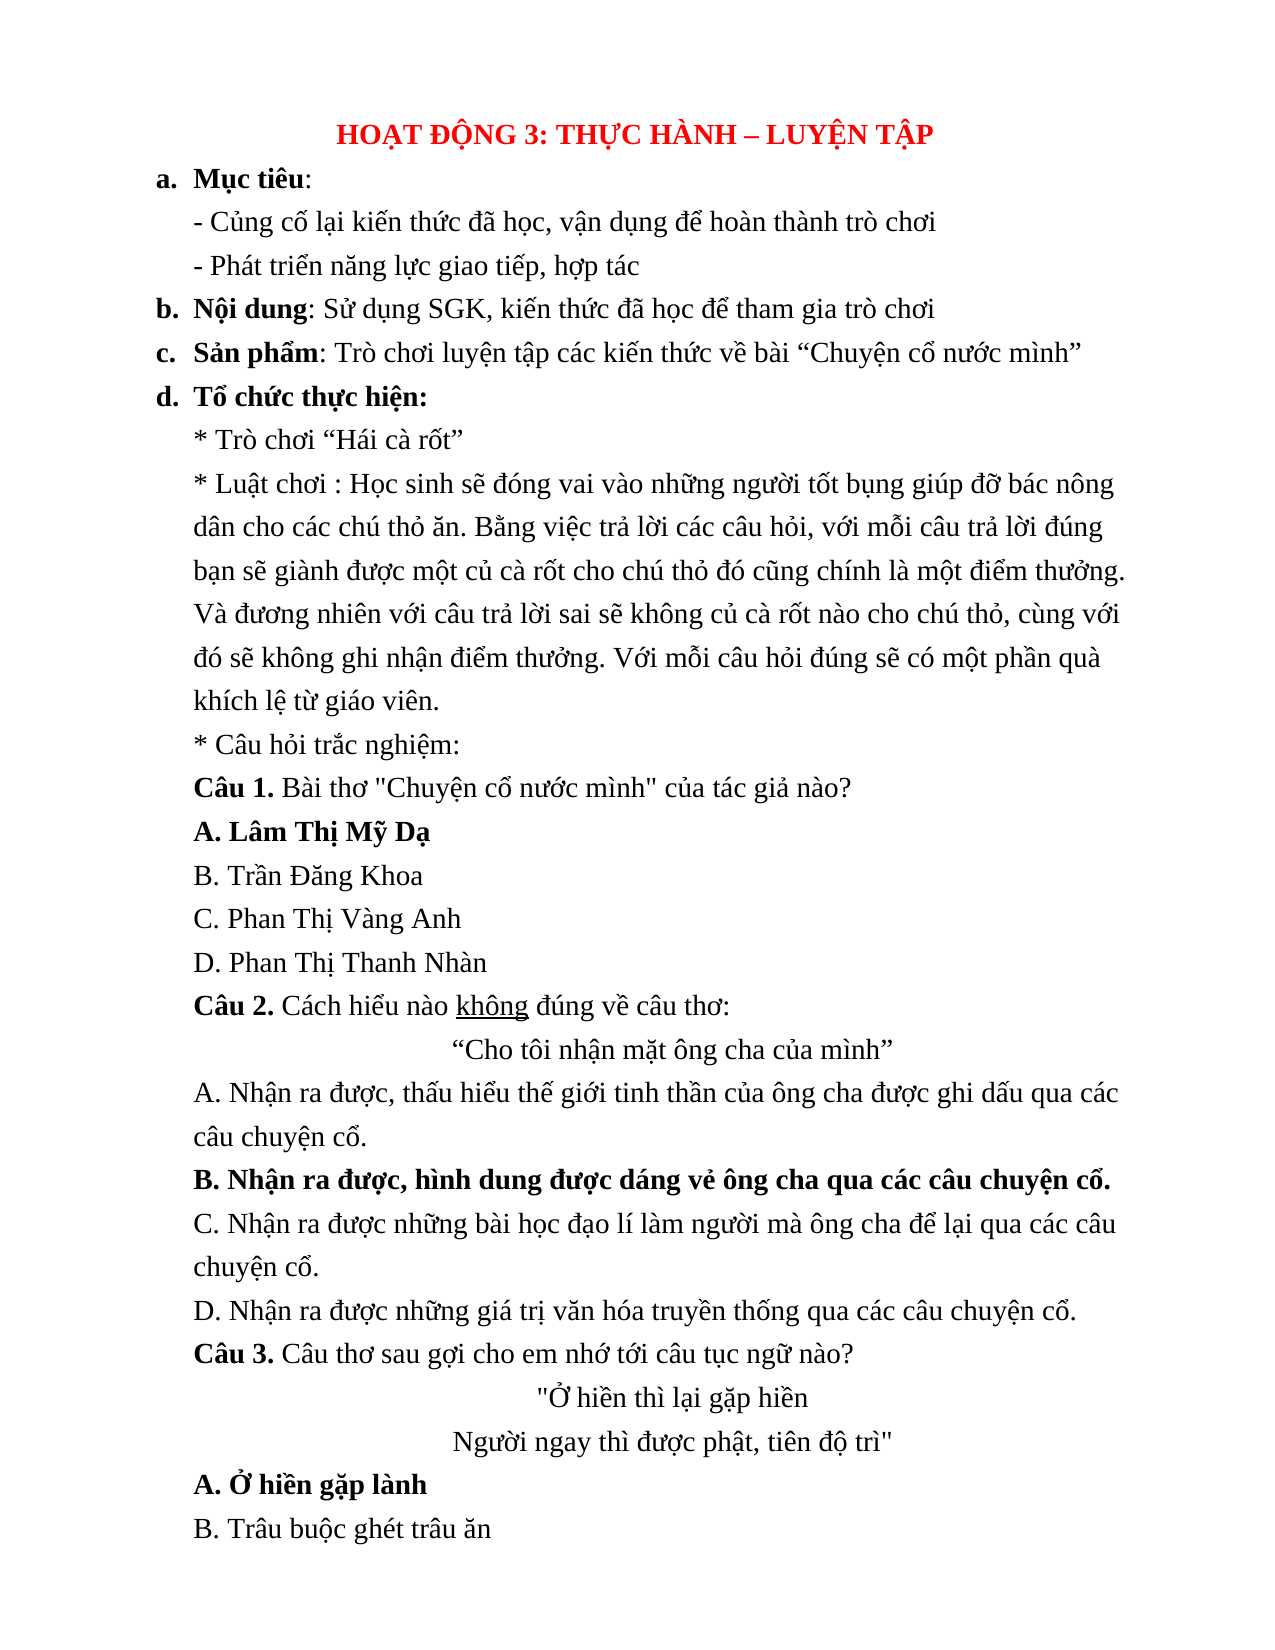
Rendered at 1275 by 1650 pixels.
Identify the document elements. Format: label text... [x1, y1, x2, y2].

list “Cho tôi nhận mặt ông cha của mình” [193, 1032, 1152, 1065]
list Câu 3. Câu thơ sau gợi cho em nhớ tới câu tục ngữ nào? [193, 1337, 1152, 1370]
list A. Lâm Thị Mỹ Dạ [193, 814, 1152, 848]
list B. Trâu buộc ghét trâu ăn [193, 1511, 1152, 1544]
list D. Phan Thị Thanh Nhàn [193, 945, 1152, 978]
text - Phát triển năng lực giao tiếp, hợp tác [118, 248, 1152, 282]
list Tổ chức thực hiện: [156, 379, 1152, 412]
list * Luật chơi : Học sinh sẽ đóng vai vào những người tốt bụng giúp đỡ bác nông dân cho các chú thỏ ăn. Bằng việc trả lời các câu hỏi, với mỗi câu trả lời đúng bạn sẽ giành được một củ cà rốt cho chú thỏ đó cũng chính là một điểm thưởng. Và đương nhiên với câu trả lời sai sẽ không củ cà rốt nào cho chú thỏ, cùng với đó sẽ không ghi nhận điểm thưởng. Với mỗi câu hỏi đúng sẽ có một phần quà khích lệ từ giáo viên. [193, 466, 1152, 717]
list A. Nhận ra được, thấu hiểu thế giới tinh thần của ông cha được ghi dấu qua các câu chuyện cổ. [193, 1075, 1152, 1152]
list C. Nhận ra được những bài học đạo lí làm người mà ông cha để lại qua các câu chuyện cổ. [193, 1206, 1152, 1283]
text HOẠT ĐỘNG 3: THỰC HÀNH – LUYỆN TẬP [118, 117, 1152, 151]
list B. Trần Đăng Khoa [193, 858, 1152, 891]
list Sản phẩm: Trò chơi luyện tập các kiến thức về bài “Chuyện cổ nước mình” [156, 335, 1152, 369]
list C. Phan Thị Vàng Anh [193, 901, 1152, 935]
list Mục tiêu: [156, 161, 1152, 194]
list B. Nhận ra được, hình dung được dáng vẻ ông cha qua các câu chuyện cổ. [193, 1162, 1152, 1196]
list Nội dung: Sử dụng SGK, kiến thức đã học để tham gia trò chơi [156, 292, 1152, 325]
list * Câu hỏi trắc nghiệm: [193, 727, 1152, 761]
list Câu 1. Bài thơ "Chuyện cổ nước mình" của tác giả nào? [193, 771, 1152, 804]
list "Ở hiền thì lại gặp hiền [193, 1380, 1152, 1414]
list Câu 2. Cách hiểu nào không đúng về câu thơ: [193, 988, 1152, 1022]
list D. Nhận ra được những giá trị văn hóa truyền thống qua các câu chuyện cổ. [193, 1293, 1152, 1327]
list * Trò chơi “Hái cà rốt” [193, 422, 1152, 456]
list - Củng cố lại kiến thức đã học, vận dụng để hoàn thành trò chơi [193, 204, 1152, 238]
list A. Ở hiền gặp lành [193, 1467, 1152, 1501]
list Người ngay thì được phật, tiên độ trì" [193, 1424, 1152, 1457]
